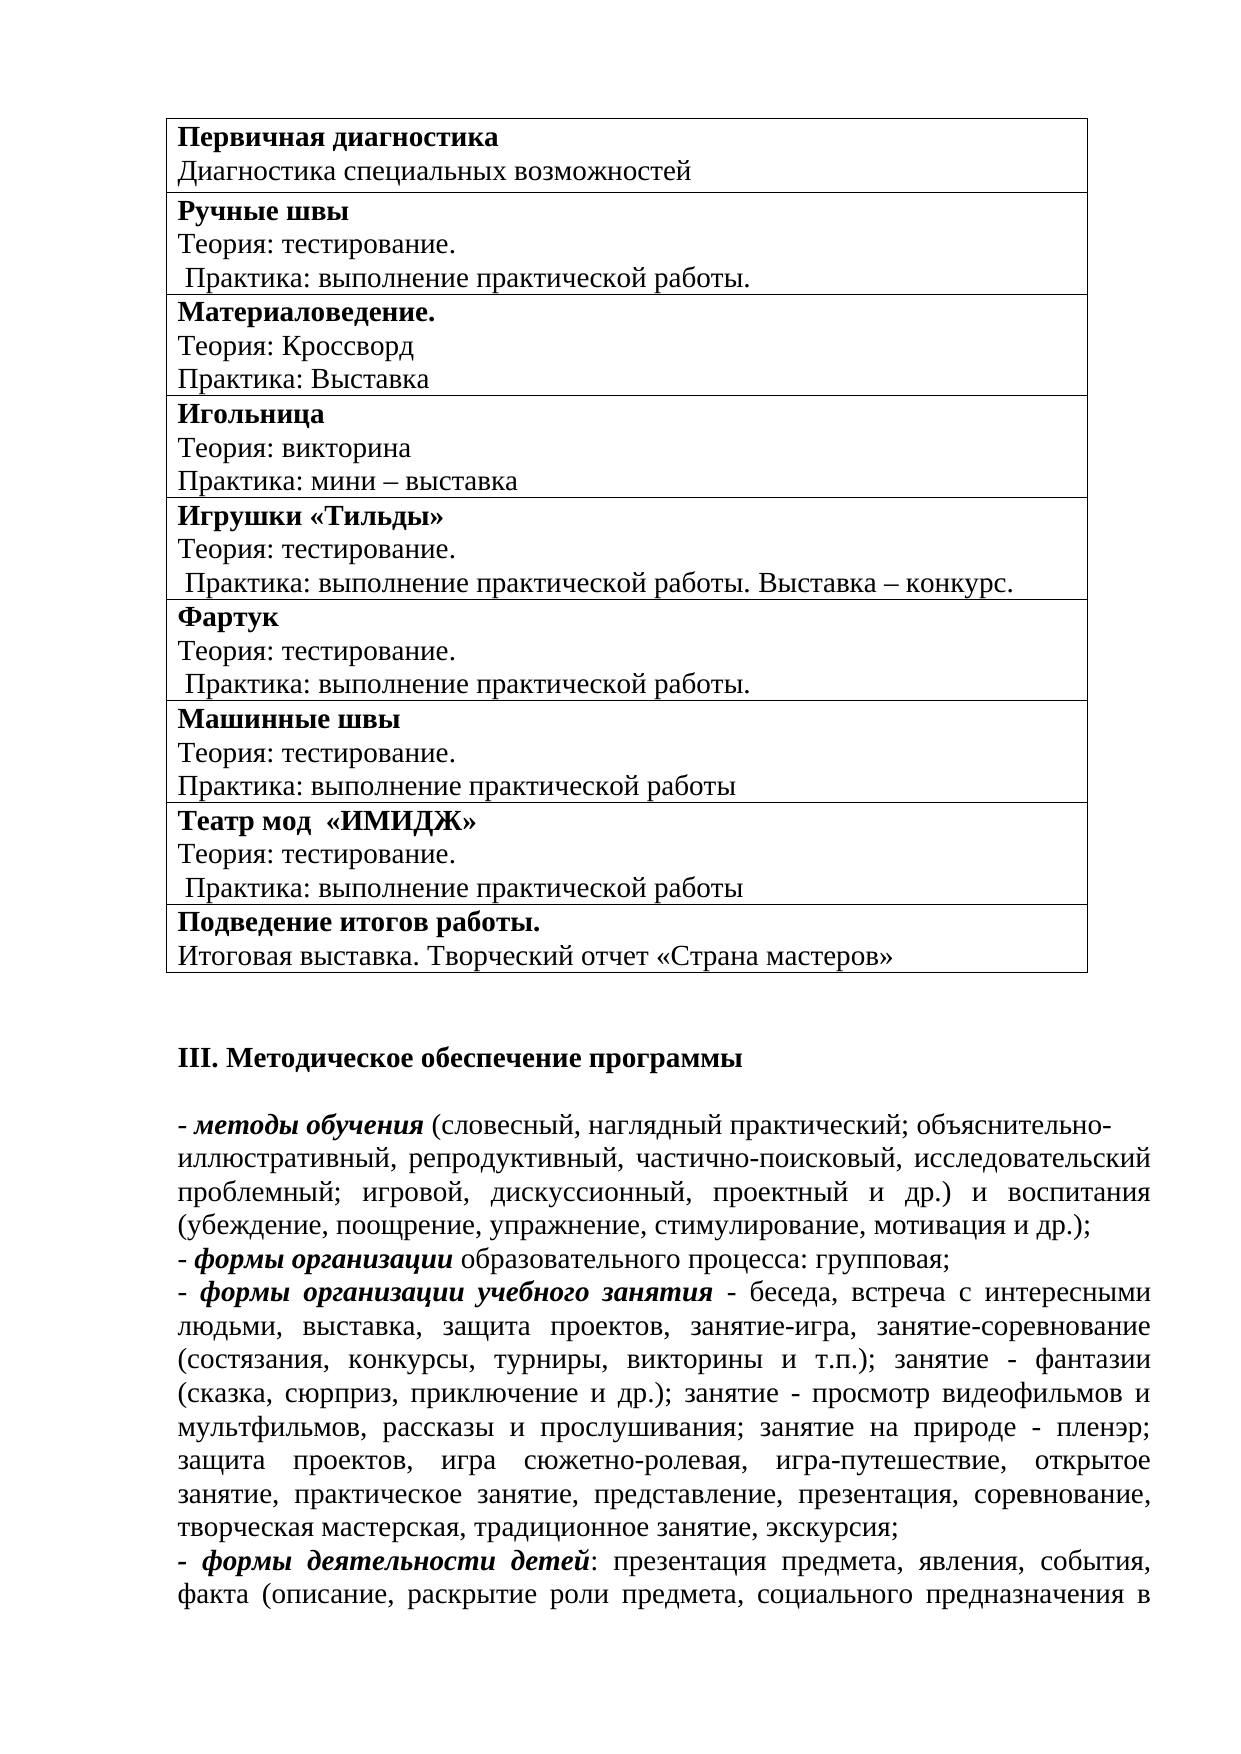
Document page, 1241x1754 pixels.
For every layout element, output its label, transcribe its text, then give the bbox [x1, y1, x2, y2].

table_cell Театр мод «ИМИДЖ» Теория: тестирование. Практика: выполнение практической работы [167, 803, 1087, 903]
text - методы обучения (словесный, наглядный практический; объяснительно- [177, 1107, 1152, 1140]
table_cell Материаловедение. Теория: Кроссворд Практика: Выставка [167, 295, 1087, 395]
text иллюстративный, репродуктивный, частично-поисковый, исследовательский проблемный; игровой, дискуссионный, проектный и др.) и воспитания (убеждение, поощрение, упражнение, стимулирование, мотивация и др.); [177, 1140, 1152, 1241]
table_header Первичная диагностика Диагностика специальных возможностей [167, 119, 1087, 192]
table_cell Подведение итогов работы. Итоговая выставка. Творческий отчет «Страна мастеров» [167, 905, 1087, 972]
text III. Методическое обеспечение программы [177, 1040, 1152, 1073]
text - формы организации учебного занятия - беседа, встреча с интересными людьми, выставка, защита проектов, занятие-игра, занятие-соревнование (состязания, конкурсы, турниры, викторины и т.п.); занятие - фантазии (сказка, сюрприз, приключение и др.); занятие - просмотр видеофильмов и мультфильмов, рассказы и прослушивания; занятие на природе - пленэр; защита проектов, игра сюжетно-ролевая, игра-путешествие, открытое занятие, практическое занятие, представление, презентация, соревнование, творческая мастерская, традиционное занятие, экскурсия; [177, 1274, 1152, 1543]
table_cell Игрушки «Тильды» Теория: тестирование. Практика: выполнение практической работы. Выставка – конкурс. [167, 498, 1087, 598]
table_cell Машинные швы Теория: тестирование. Практика: выполнение практической работы [167, 701, 1087, 802]
table_cell Фартук Теория: тестирование. Практика: выполнение практической работы. [167, 600, 1087, 700]
table_cell Ручные швы Теория: тестирование. Практика: выполнение практической работы. [167, 193, 1087, 293]
text - формы организации образовательного процесса: групповая; [177, 1241, 1152, 1274]
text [177, 1543, 1152, 1610]
table_cell Игольница Теория: викторина Практика: мини – выставка [167, 396, 1087, 497]
